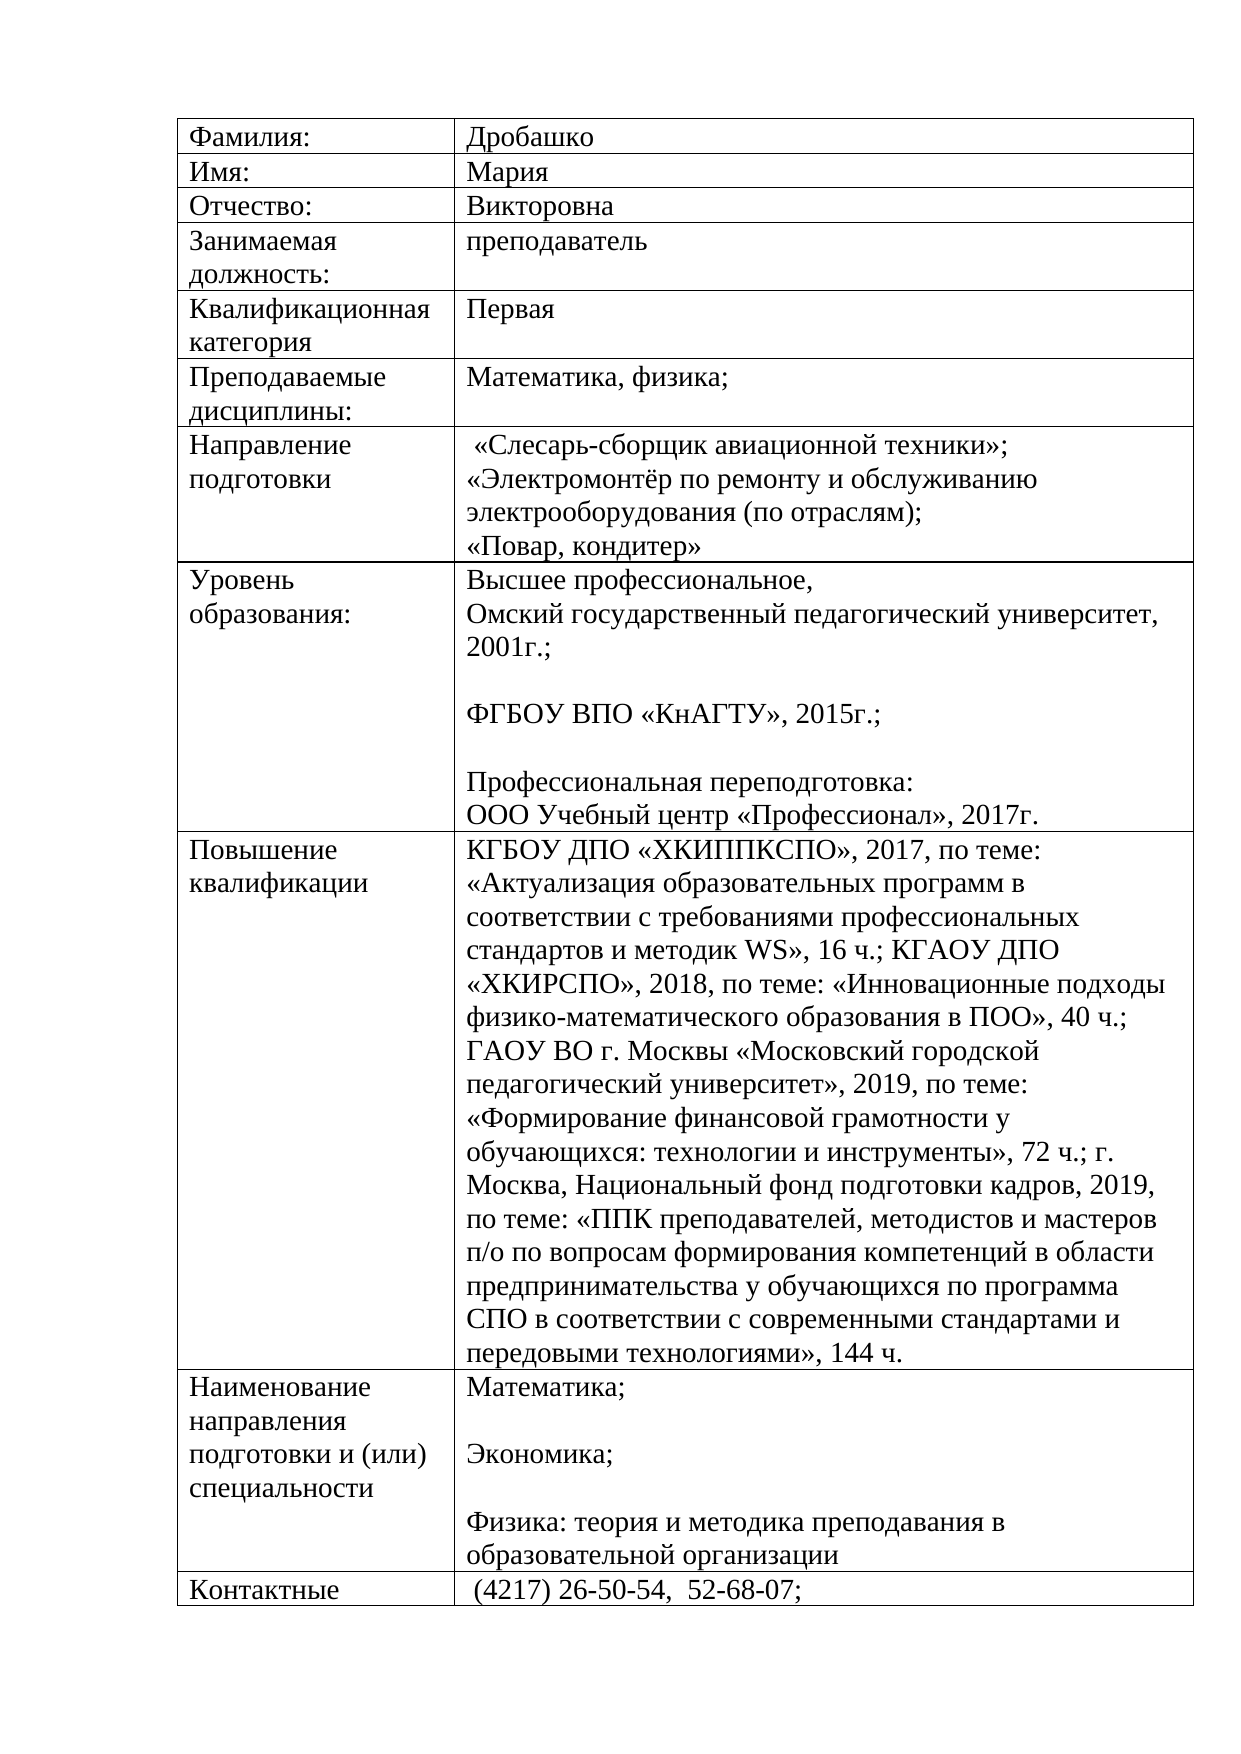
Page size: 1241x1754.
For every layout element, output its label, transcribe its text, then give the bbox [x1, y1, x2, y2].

table_cell КГБОУ ДПО «ХКИППКСПО», 2017, по теме: «Актуализация образовательных программ в соответствии с требованиями профессиональных стандартов и методик WS», 16 ч.; КГАОУ ДПО «ХКИРСПО», 2018, по теме: «Инновационные подходы физико-математического образования в ПОО», 40 ч.; ГАОУ ВО г. Москвы «Московский городской педагогический университет», 2019, по теме: «Формирование финансовой грамотности у обучающихся: технологии и инструменты», 72 ч.; г. Москва, Национальный фонд подготовки кадров, 2019, по теме: «ППК преподавателей, методистов и мастеров п/о по вопросам формирования компетенций в области предпринимательства у обучающихся по программа СПО в соответствии с современными стандартами и передовыми технологиями», 144 ч. [455, 832, 1193, 1368]
table_cell Уровень образования: [178, 563, 454, 831]
table_cell Наименование направления подготовки и (или) специальности [178, 1370, 454, 1571]
table_cell Высшее профессиональное, Омский государственный педагогический университет, 2001г.; ФГБОУ ВПО «КнАГТУ», 2015г.; Профессиональная переподготовка: ООО Учебный центр «Профессионал», 2017г. [455, 563, 1193, 831]
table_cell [455, 1572, 1193, 1605]
table_cell Математика, физика; [455, 359, 1193, 426]
table_cell Викторовна [455, 188, 1193, 222]
table_cell Квалификационная категория [178, 291, 454, 358]
table_header Фамилия: [178, 119, 454, 153]
table_cell Мария [455, 154, 1193, 187]
table_cell Повышение квалификации [178, 832, 454, 1368]
table_cell Отчество: [178, 188, 454, 222]
table_cell Первая [455, 291, 1193, 358]
table_header Дробашко [455, 119, 1193, 153]
table_cell Математика; Экономика; Физика: теория и методика преподавания в образовательной организации [455, 1370, 1193, 1571]
table_cell Контактные данные: [178, 1572, 454, 1605]
table_cell Имя: [178, 154, 454, 187]
table_cell Направление подготовки [178, 427, 454, 561]
table_cell Занимаемая должность: [178, 223, 454, 290]
table_cell «Слесарь-сборщик авиационной техники»; «Электромонтёр по ремонту и обслуживанию электрооборудования (по отраслям); «Повар, кондитер» [455, 427, 1193, 561]
table_cell преподаватель [455, 223, 1193, 290]
table_cell Преподаваемые дисциплины: [178, 359, 454, 426]
